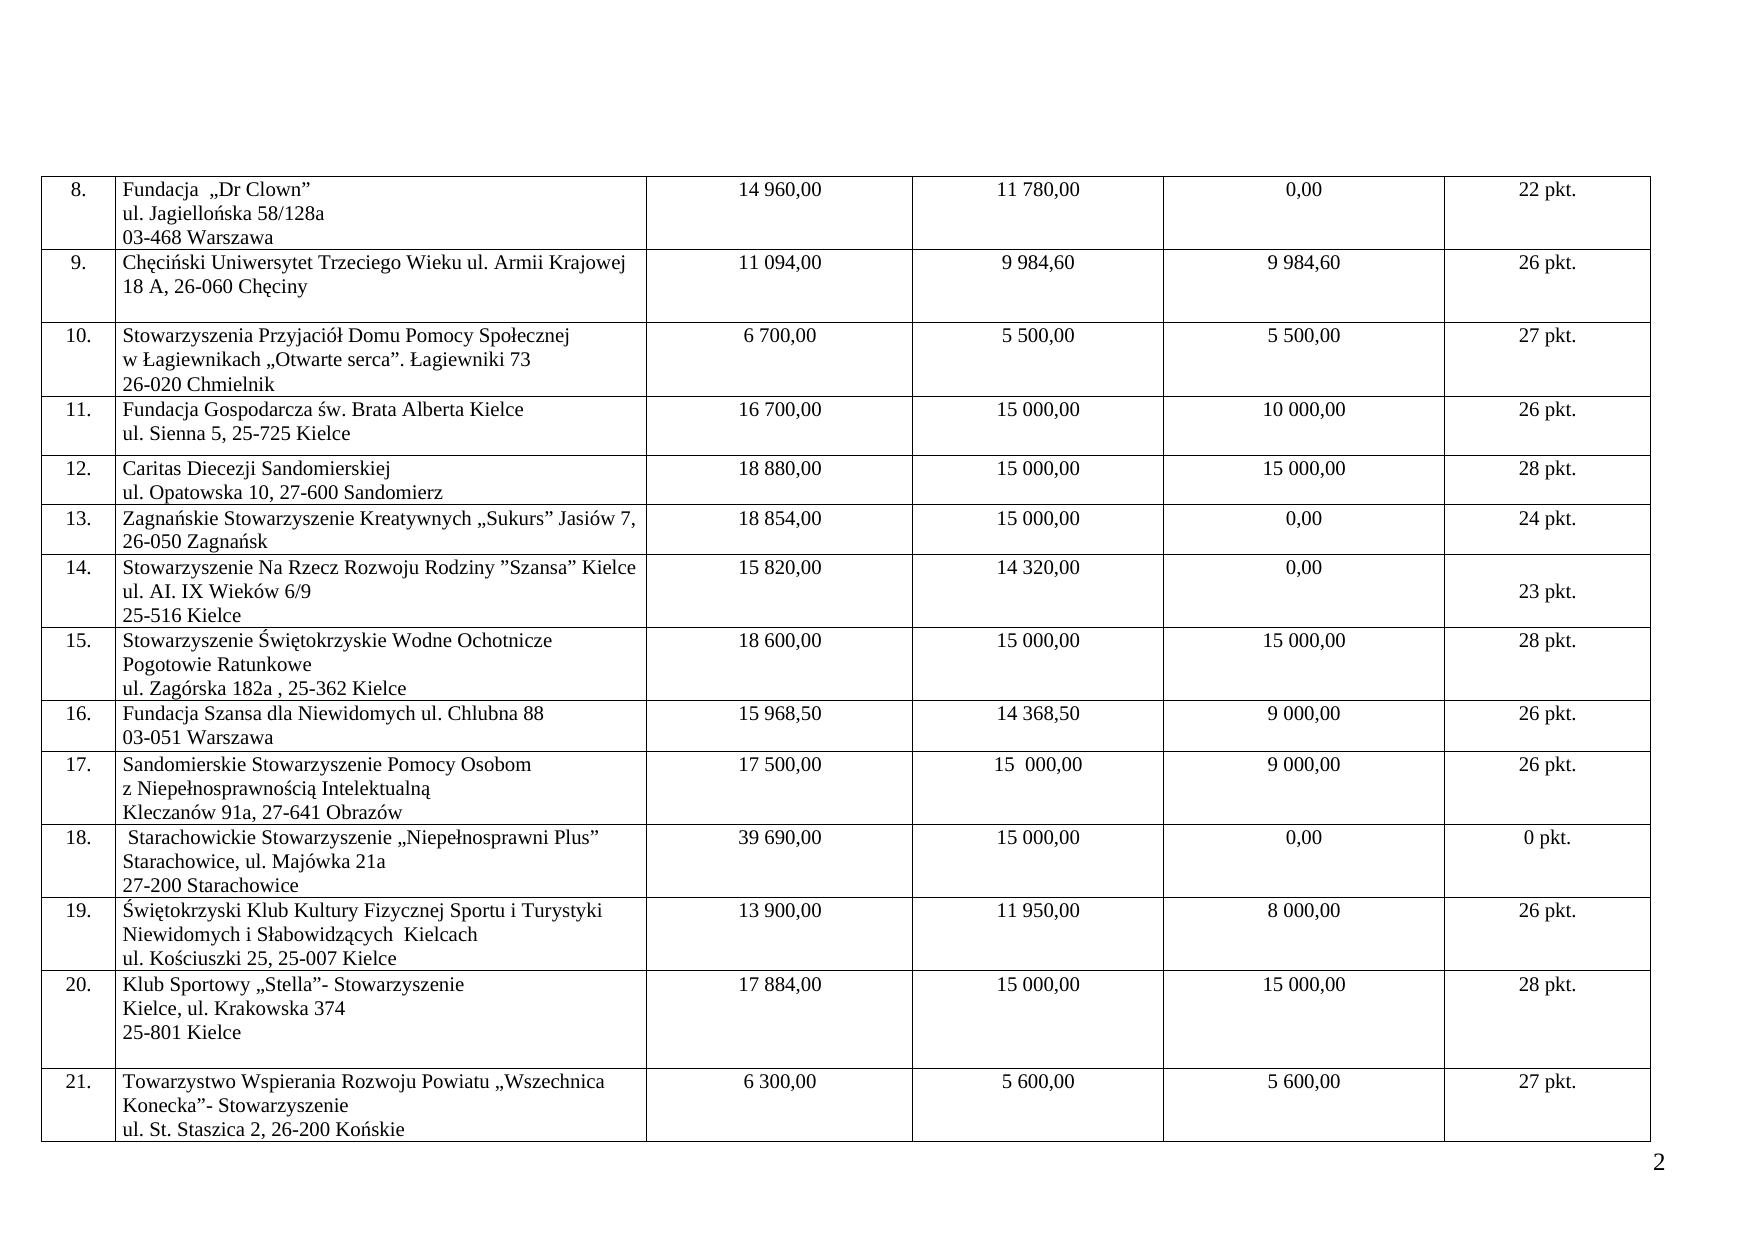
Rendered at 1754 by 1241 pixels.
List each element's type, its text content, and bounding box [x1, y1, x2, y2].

table_cell Caritas Diecezji Sandomierskiej ul. Opatowska 10, 27-600 Sandomierz [116, 456, 646, 504]
table_cell Starachowickie Stowarzyszenie „Niepełnosprawni Plus” Starachowice, ul. Majówka 21a 27-200 Starachowice [116, 825, 646, 897]
table_cell 16. [42, 701, 115, 751]
table_cell Fundacja Gospodarcza św. Brata Alberta Kielce ul. Sienna 5, 25-725 Kielce [116, 397, 646, 455]
table_cell Stowarzyszenie Na Rzecz Rozwoju Rodziny ”Szansa” Kielce ul. AI. IX Wieków 6/9 25-516 Kielce [116, 555, 646, 627]
table_cell 5 600,00 [913, 1069, 1163, 1141]
table_cell 27 pkt. [1445, 323, 1650, 396]
table_cell 8 000,00 [1164, 898, 1444, 970]
table_cell 0,00 [1164, 825, 1444, 897]
table_cell 10 000,00 [1164, 397, 1444, 455]
table_cell 9 984,60 [1164, 250, 1444, 322]
table_cell 26 pkt. [1445, 701, 1650, 751]
table_cell 15 000,00 [913, 971, 1163, 1068]
table_cell 15 000,00 [1164, 628, 1444, 700]
table_cell 19. [42, 898, 115, 970]
table_cell 11. [42, 397, 115, 455]
table_cell 12. [42, 456, 115, 504]
table_cell 17 500,00 [647, 752, 912, 824]
table_cell 17 884,00 [647, 971, 912, 1068]
table_cell 13 900,00 [647, 898, 912, 970]
table_cell 28 pkt. [1445, 971, 1650, 1068]
table_cell 8. [42, 177, 115, 249]
table_cell 15 000,00 [913, 456, 1163, 504]
table_cell 9. [42, 250, 115, 322]
table_cell 15 000,00 [913, 825, 1163, 897]
table_cell 16 700,00 [647, 397, 912, 455]
table_cell 22 pkt. [1445, 177, 1650, 249]
table_cell Świętokrzyski Klub Kultury Fizycznej Sportu i Turystyki Niewidomych i Słabowidzących Kielcach ul. Kościuszki 25, 25-007 Kielce [116, 898, 646, 970]
table_cell 28 pkt. [1445, 628, 1650, 700]
table_cell 15 000,00 [913, 397, 1163, 455]
table_cell 27 pkt. [1445, 1069, 1650, 1141]
table_cell 11 950,00 [913, 898, 1163, 970]
table_cell 15. [42, 628, 115, 700]
table_cell 17. [42, 752, 115, 824]
table_cell 11 780,00 [913, 177, 1163, 249]
table_cell 15 000,00 [913, 505, 1163, 553]
table_cell 0,00 [1164, 177, 1444, 249]
table_cell 21. [42, 1069, 115, 1141]
table_cell Fundacja Szansa dla Niewidomych ul. Chlubna 88 03-051 Warszawa [116, 701, 646, 751]
table_cell 15 000,00 [913, 628, 1163, 700]
table_cell 26 pkt. [1445, 250, 1650, 322]
table_cell 14 960,00 [647, 177, 912, 249]
table_cell 18 854,00 [647, 505, 912, 553]
table_cell 14 320,00 [913, 555, 1163, 627]
table_cell 9 000,00 [1164, 752, 1444, 824]
table_cell 5 500,00 [913, 323, 1163, 396]
table_cell 0 pkt. [1445, 825, 1650, 897]
table_cell 24 pkt. [1445, 505, 1650, 553]
table_cell 15 968,50 [647, 701, 912, 751]
table_cell Stowarzyszenia Przyjaciół Domu Pomocy Społecznej w Łagiewnikach „Otwarte serca”. Łagiewniki 73 26-020 Chmielnik [116, 323, 646, 396]
table_cell Stowarzyszenie Świętokrzyskie Wodne Ochotnicze Pogotowie Ratunkowe ul. Zagórska 182a , 25-362 Kielce [116, 628, 646, 700]
table_cell 9 984,60 [913, 250, 1163, 322]
table_cell 28 pkt. [1445, 456, 1650, 504]
table_cell 26 pkt. [1445, 752, 1650, 824]
table_cell 18 880,00 [647, 456, 912, 504]
table_cell Towarzystwo Wspierania Rozwoju Powiatu „Wszechnica Konecka”- Stowarzyszenie ul. St. Staszica 2, 26-200 Końskie [116, 1069, 646, 1141]
table_cell 10. [42, 323, 115, 396]
table_cell 14. [42, 555, 115, 627]
table_cell 0,00 [1164, 505, 1444, 553]
table_cell Zagnańskie Stowarzyszenie Kreatywnych „Sukurs” Jasiów 7, 26-050 Zagnańsk [116, 505, 646, 553]
table_cell 26 pkt. [1445, 397, 1650, 455]
table_cell 15 000,00 [1164, 456, 1444, 504]
table_cell 39 690,00 [647, 825, 912, 897]
table_cell 14 368,50 [913, 701, 1163, 751]
table_cell 13. [42, 505, 115, 553]
table_cell 6 700,00 [647, 323, 912, 396]
table_cell 15 000,00 [913, 752, 1163, 824]
table_cell 20. [42, 971, 115, 1068]
table_cell 26 pkt. [1445, 898, 1650, 970]
table_cell Fundacja „Dr Clown” ul. Jagiellońska 58/128a 03-468 Warszawa [116, 177, 646, 249]
table_cell 5 500,00 [1164, 323, 1444, 396]
table_cell 18. [42, 825, 115, 897]
table_cell 6 300,00 [647, 1069, 912, 1141]
table_cell 5 600,00 [1164, 1069, 1444, 1141]
table_cell 23 pkt. [1445, 555, 1650, 627]
table_cell Sandomierskie Stowarzyszenie Pomocy Osobom z Niepełnosprawnością Intelektualną Kleczanów 91a, 27-641 Obrazów [116, 752, 646, 824]
table_cell Klub Sportowy „Stella”- Stowarzyszenie Kielce, ul. Krakowska 374 25-801 Kielce [116, 971, 646, 1068]
table_cell 0,00 [1164, 555, 1444, 627]
table_cell 11 094,00 [647, 250, 912, 322]
table_cell 15 000,00 [1164, 971, 1444, 1068]
table_cell 18 600,00 [647, 628, 912, 700]
table_cell Chęciński Uniwersytet Trzeciego Wieku ul. Armii Krajowej 18 A, 26-060 Chęciny [116, 250, 646, 322]
table_cell 15 820,00 [647, 555, 912, 627]
table_cell 9 000,00 [1164, 701, 1444, 751]
